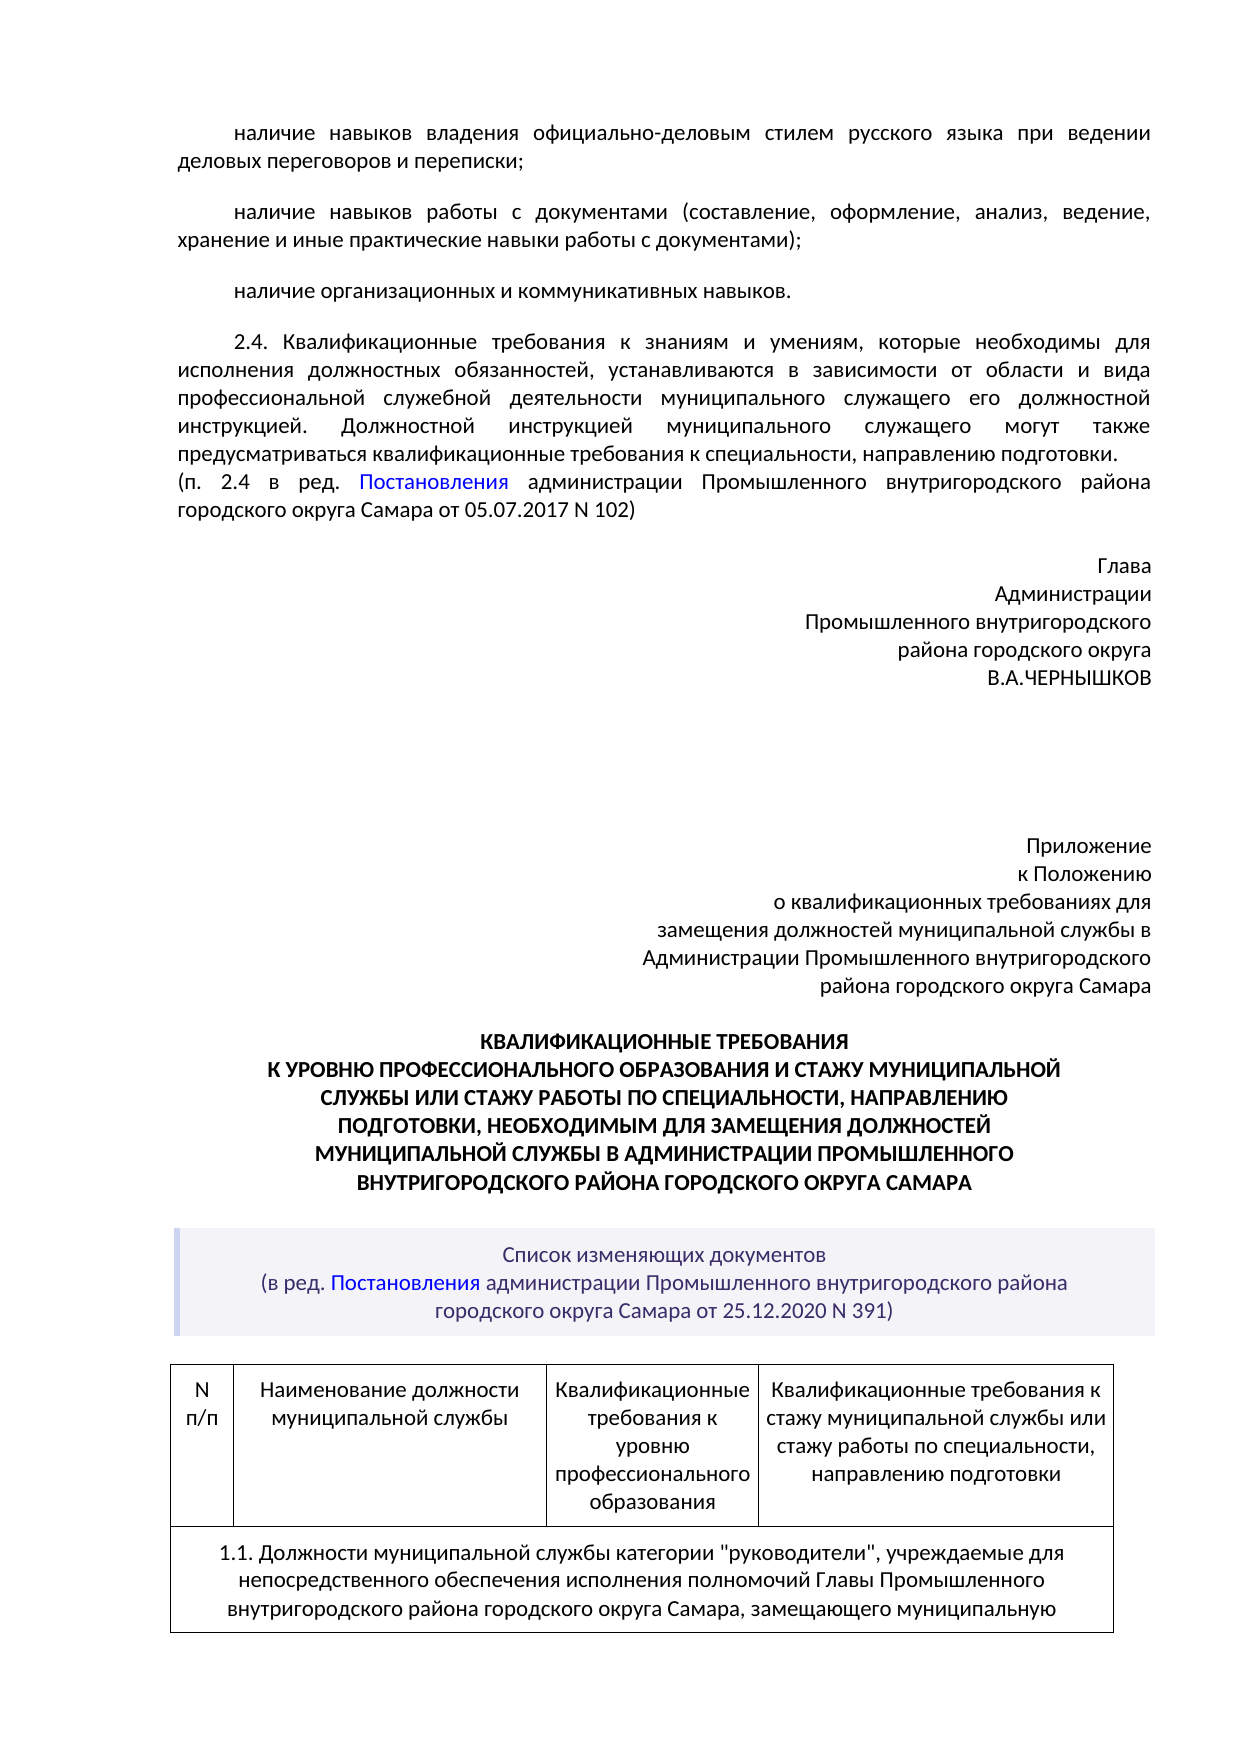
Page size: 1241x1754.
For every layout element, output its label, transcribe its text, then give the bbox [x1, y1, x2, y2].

text замещения должностей муниципальной службы в [177, 915, 1152, 943]
text района городского округа [177, 635, 1152, 663]
title ВНУТРИГОРОДСКОГО РАЙОНА ГОРОДСКОГО ОКРУГА САМАРА [177, 1168, 1152, 1196]
text (п. 2.4 в ред. Постановления администрации Промышленного внутригородского района городского округа Самара от 05.07.2017 N 102) [177, 467, 1152, 523]
table_header Список изменяющих документов (в ред. Постановления администрации Промышленного внутригородского района городского округа Самара от 25.12.2020 N 391) [180, 1228, 1149, 1336]
text Администрации [177, 579, 1152, 607]
text наличие навыков владения официально-деловым стилем русского языка при ведении деловых переговоров и переписки; [177, 118, 1152, 174]
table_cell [171, 1527, 1113, 1632]
text Промышленного внутригородского [177, 607, 1152, 635]
text наличие организационных и коммуникативных навыков. [177, 276, 1152, 304]
text наличие навыков работы с документами (составление, оформление, анализ, ведение, хранение и иные практические навыки работы с документами); [177, 197, 1152, 253]
text 2.4. Квалификационные требования к знаниям и умениям, которые необходимы для исполнения должностных обязанностей, устанавливаются в зависимости от области и вида профессиональной служебной деятельности муниципального служащего его должностной инструкцией. Должностной инструкцией муниципального служащего могут также предусматриваться квалификационные требования к специальности, направлению подготовки. [177, 327, 1152, 467]
table_header Квалификационные требования к стажу муниципальной службы или стажу работы по специальности, направлению подготовки [759, 1365, 1113, 1526]
table_header Квалификационные требования к уровню профессионального образования [547, 1365, 758, 1526]
title МУНИЦИПАЛЬНОЙ СЛУЖБЫ В АДМИНИСТРАЦИИ ПРОМЫШЛЕННОГО [177, 1139, 1152, 1168]
title КВАЛИФИКАЦИОННЫЕ ТРЕБОВАНИЯ [177, 1027, 1152, 1056]
text Администрации Промышленного внутригородского [177, 943, 1152, 971]
title К УРОВНЮ ПРОФЕССИОНАЛЬНОГО ОБРАЗОВАНИЯ И СТАЖУ МУНИЦИПАЛЬНОЙ [177, 1056, 1152, 1083]
text Глава [177, 551, 1152, 579]
text к Положению [177, 859, 1152, 887]
text Приложение [177, 831, 1152, 859]
title СЛУЖБЫ ИЛИ СТАЖУ РАБОТЫ ПО СПЕЦИАЛЬНОСТИ, НАПРАВЛЕНИЮ [177, 1083, 1152, 1112]
text о квалификационных требованиях для [177, 887, 1152, 915]
title ПОДГОТОВКИ, НЕОБХОДИМЫМ ДЛЯ ЗАМЕЩЕНИЯ ДОЛЖНОСТЕЙ [177, 1112, 1152, 1139]
table_header N п/п [171, 1365, 233, 1526]
text района городского округа Самара [177, 971, 1152, 999]
text В.А.ЧЕРНЫШКОВ [177, 663, 1152, 691]
table_header Наименование должности муниципальной службы [234, 1365, 546, 1526]
